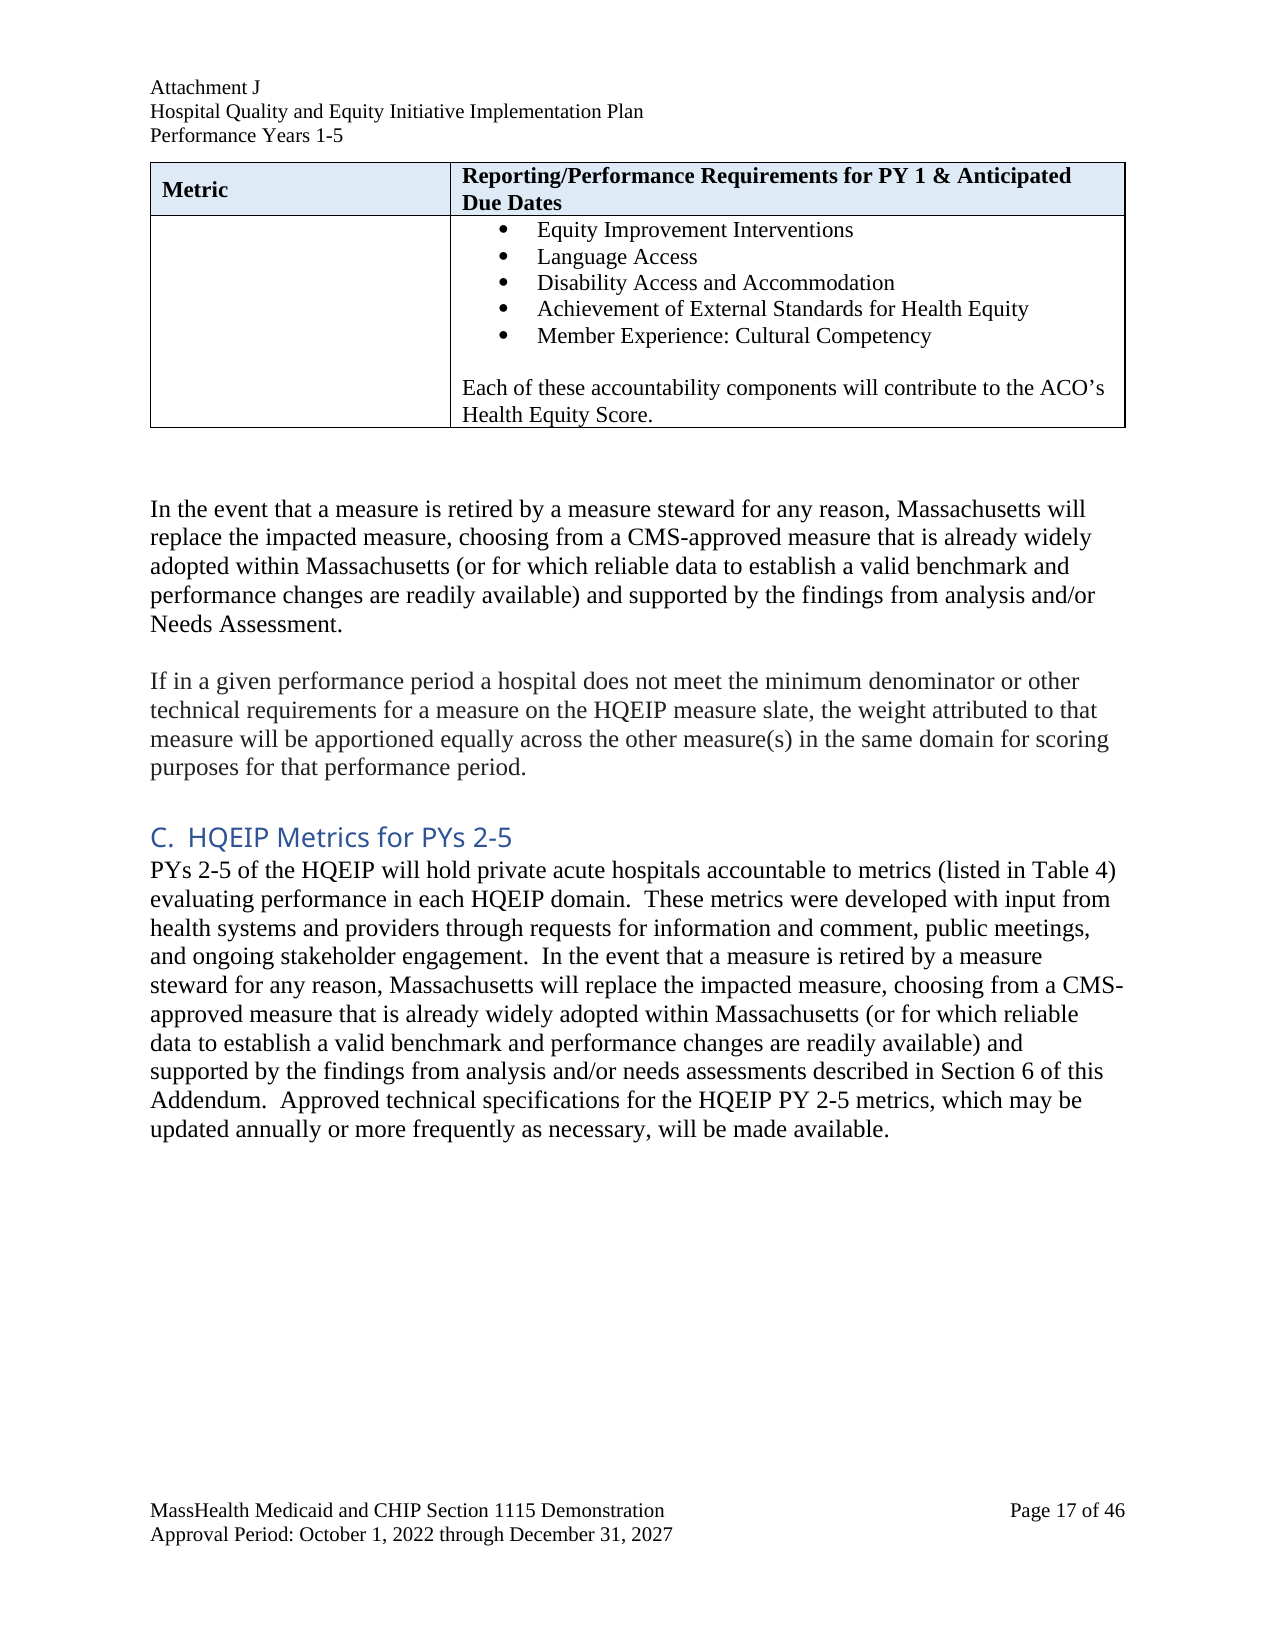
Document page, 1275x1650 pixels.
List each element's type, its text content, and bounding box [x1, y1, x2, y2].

text If in a given performance period a hospital does not meet the minimum denominator or other technical requirements for a measure on the HQEIP measure slate, the weight attributed to that measure will be apportioned equally across the other measure(s) in the same domain for scoring purposes for that performance period. [150, 666, 1125, 781]
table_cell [451, 216, 1124, 427]
table_header Reporting/Performance Requirements for PY 1 & Anticipated Due Dates [451, 163, 1124, 215]
subtitle HQEIP Metrics for PYs 2-5 [150, 818, 1125, 855]
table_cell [151, 216, 450, 427]
text PYs 2-5 of the HQEIP will hold private acute hospitals accountable to metrics (listed in Table 4) evaluating performance in each HQEIP domain. These metrics were developed with input from health systems and providers through requests for information and comment, public meetings, and ongoing stakeholder engagement. In the event that a measure is retired by a measure steward for any reason, Massachusetts will replace the impacted measure, choosing from a CMS-approved measure that is already widely adopted within Massachusetts (or for which reliable data to establish a valid benchmark and performance changes are readily available) and supported by the findings from analysis and/or needs assessments described in Section 6 of this Addendum. Approved technical specifications for the HQEIP PY 2-5 metrics, which may be updated annually or more frequently as necessary, will be made available. [150, 855, 1125, 1143]
text In the event that a measure is retired by a measure steward for any reason, Massachusetts will replace the impacted measure, choosing from a CMS-approved measure that is already widely adopted within Massachusetts (or for which reliable data to establish a valid benchmark and performance changes are readily available) and supported by the findings from analysis and/or Needs Assessment. [150, 494, 1125, 637]
table_header Metric [151, 163, 450, 215]
